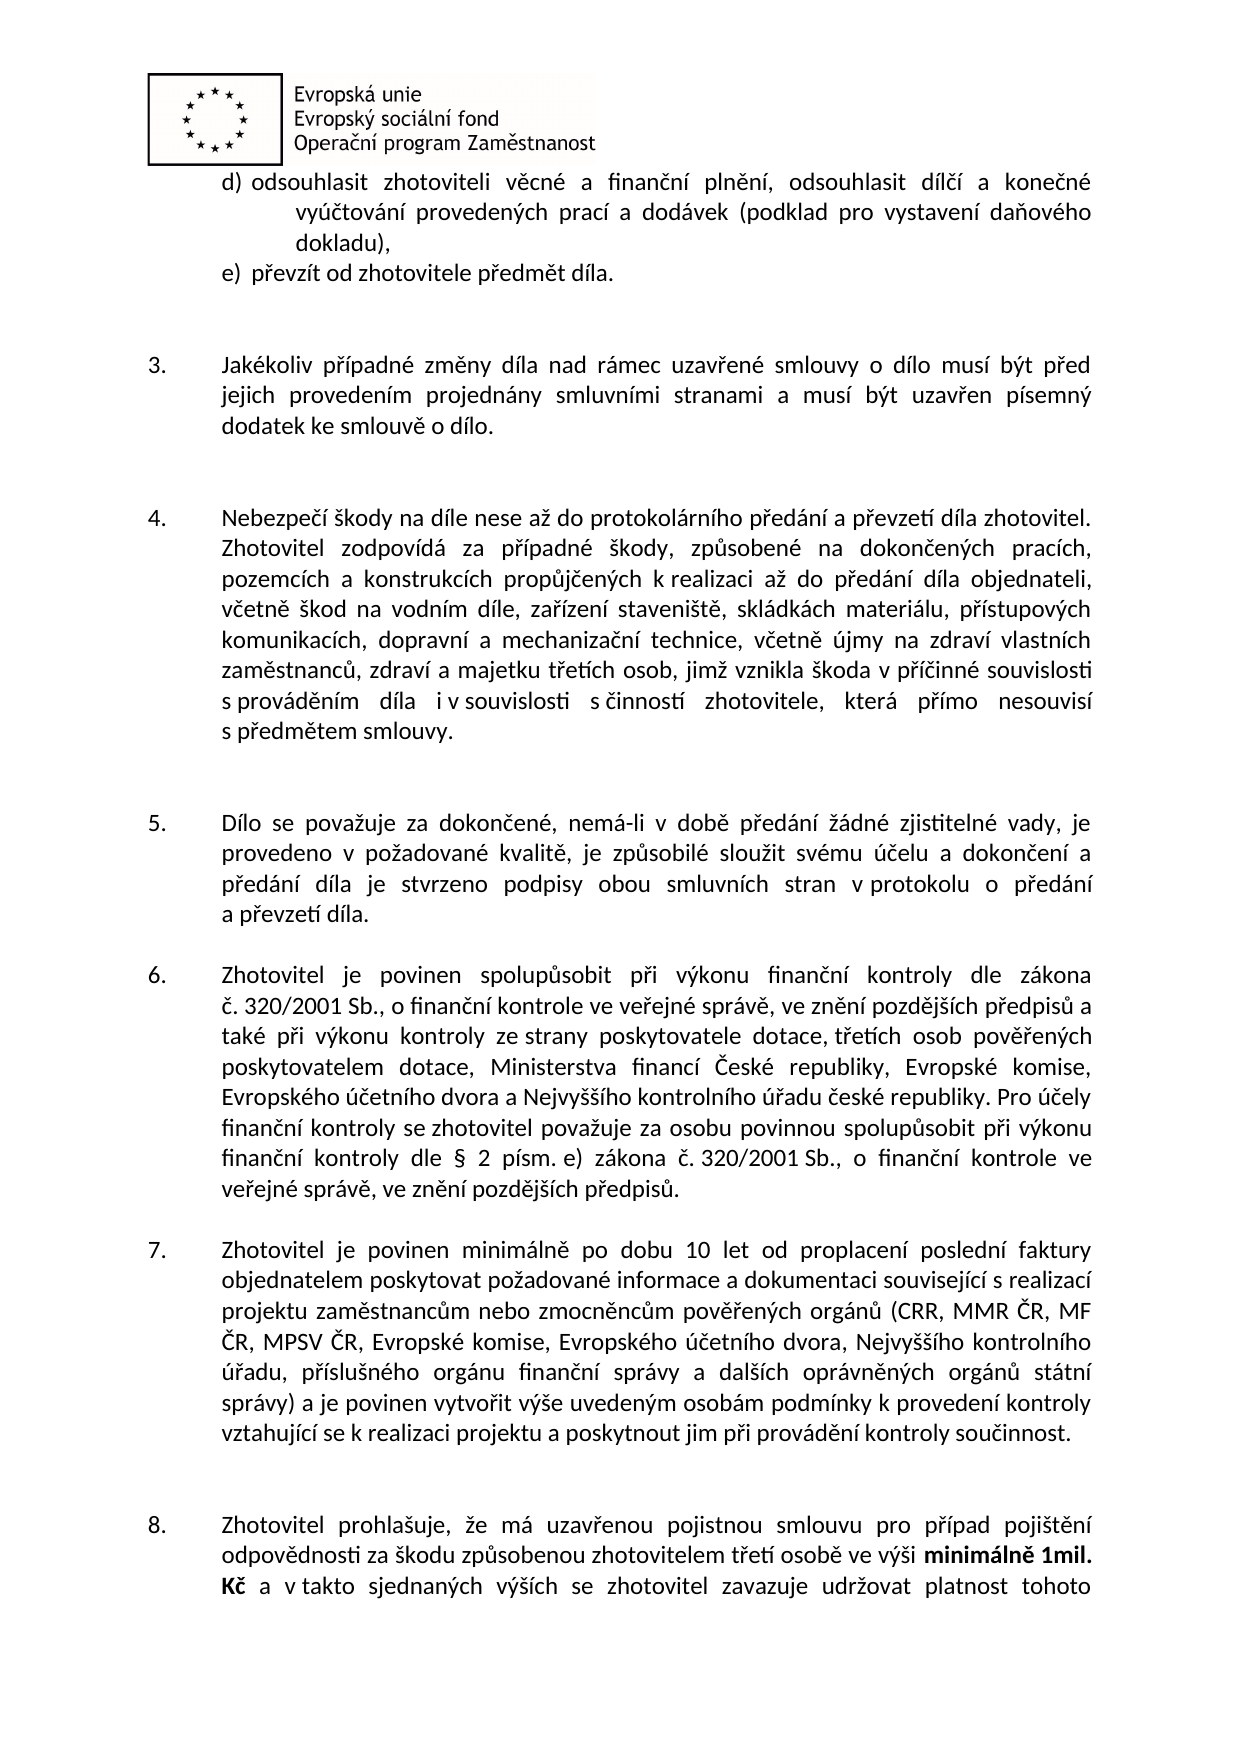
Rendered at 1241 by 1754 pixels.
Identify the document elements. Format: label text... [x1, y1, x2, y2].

picture [147, 73, 596, 166]
list Jakékoliv případné změny díla nad rámec uzavřené smlouvy o dílo musí být před jejich provedením projednány smluvními stranami a musí být uzavřen písemný dodatek ke smlouvě o dílo. [148, 349, 1093, 441]
list Zhotovitel je povinen spolupůsobit při výkonu finanční kontroly dle zákona č. 320/2001 Sb., o finanční kontrole ve veřejné správě, ve znění pozdějších předpisů a také při výkonu kontroly ze strany poskytovatele dotace, třetích osob pověřených poskytovatelem dotace, Ministerstva financí České republiky, Evropské komise, Evropského účetního dvora a Nejvyššího kontrolního úřadu české republiky. Pro účely finanční kontroly se zhotovitel považuje za osobu povinnou spolupůsobit při výkonu finanční kontroly dle § 2 písm. e) zákona č. 320/2001 Sb., o finanční kontrole ve veřejné správě, ve znění pozdějších předpisů. [148, 959, 1093, 1204]
list Nebezpečí škody na díle nese až do protokolárního předání a převzetí díla zhotovitel. Zhotovitel zodpovídá za případné škody, způsobené na dokončených pracích, pozemcích a konstrukcích propůjčených k realizaci až do předání díla objednateli, včetně škod na vodním díle, zařízení staveniště, skládkách materiálu, přístupových komunikacích, dopravní a mechanizační technice, včetně újmy na zdraví vlastních zaměstnanců, zdraví a majetku třetích osob, jimž vznikla škoda v příčinné souvislosti s prováděním díla i v souvislosti s činností zhotovitele, která přímo nesouvisí s předmětem smlouvy. [148, 502, 1093, 746]
list Dílo se považuje za dokončené, nemá-li v době předání žádné zjistitelné vady, je provedeno v požadované kvalitě, je způsobilé sloužit svému účelu a dokončení a předání díla je stvrzeno podpisy obou smluvních stran v protokolu o předání a převzetí díla. [148, 807, 1093, 929]
list Zhotovitel je povinen minimálně po dobu 10 let od proplacení poslední faktury objednatelem poskytovat požadované informace a dokumentaci související s realizací projektu zaměstnancům nebo zmocněncům pověřených orgánů (CRR, MMR ČR, MF ČR, MPSV ČR, Evropské komise, Evropského účetního dvora, Nejvyššího kontrolního úřadu, příslušného orgánu finanční správy a dalších oprávněných orgánů státní správy) a je povinen vytvořit výše uvedeným osobám podmínky k provedení kontroly vztahující se k realizaci projektu a poskytnout jim při provádění kontroly součinnost. [148, 1234, 1093, 1448]
list převzít od zhotovitele předmět díla. [221, 257, 1093, 288]
list odsouhlasit zhotoviteli věcné a finanční plnění, odsouhlasit dílčí a konečné vyúčtování provedených prací a dodávek (podklad pro vystavení daňového dokladu), [221, 166, 1093, 257]
